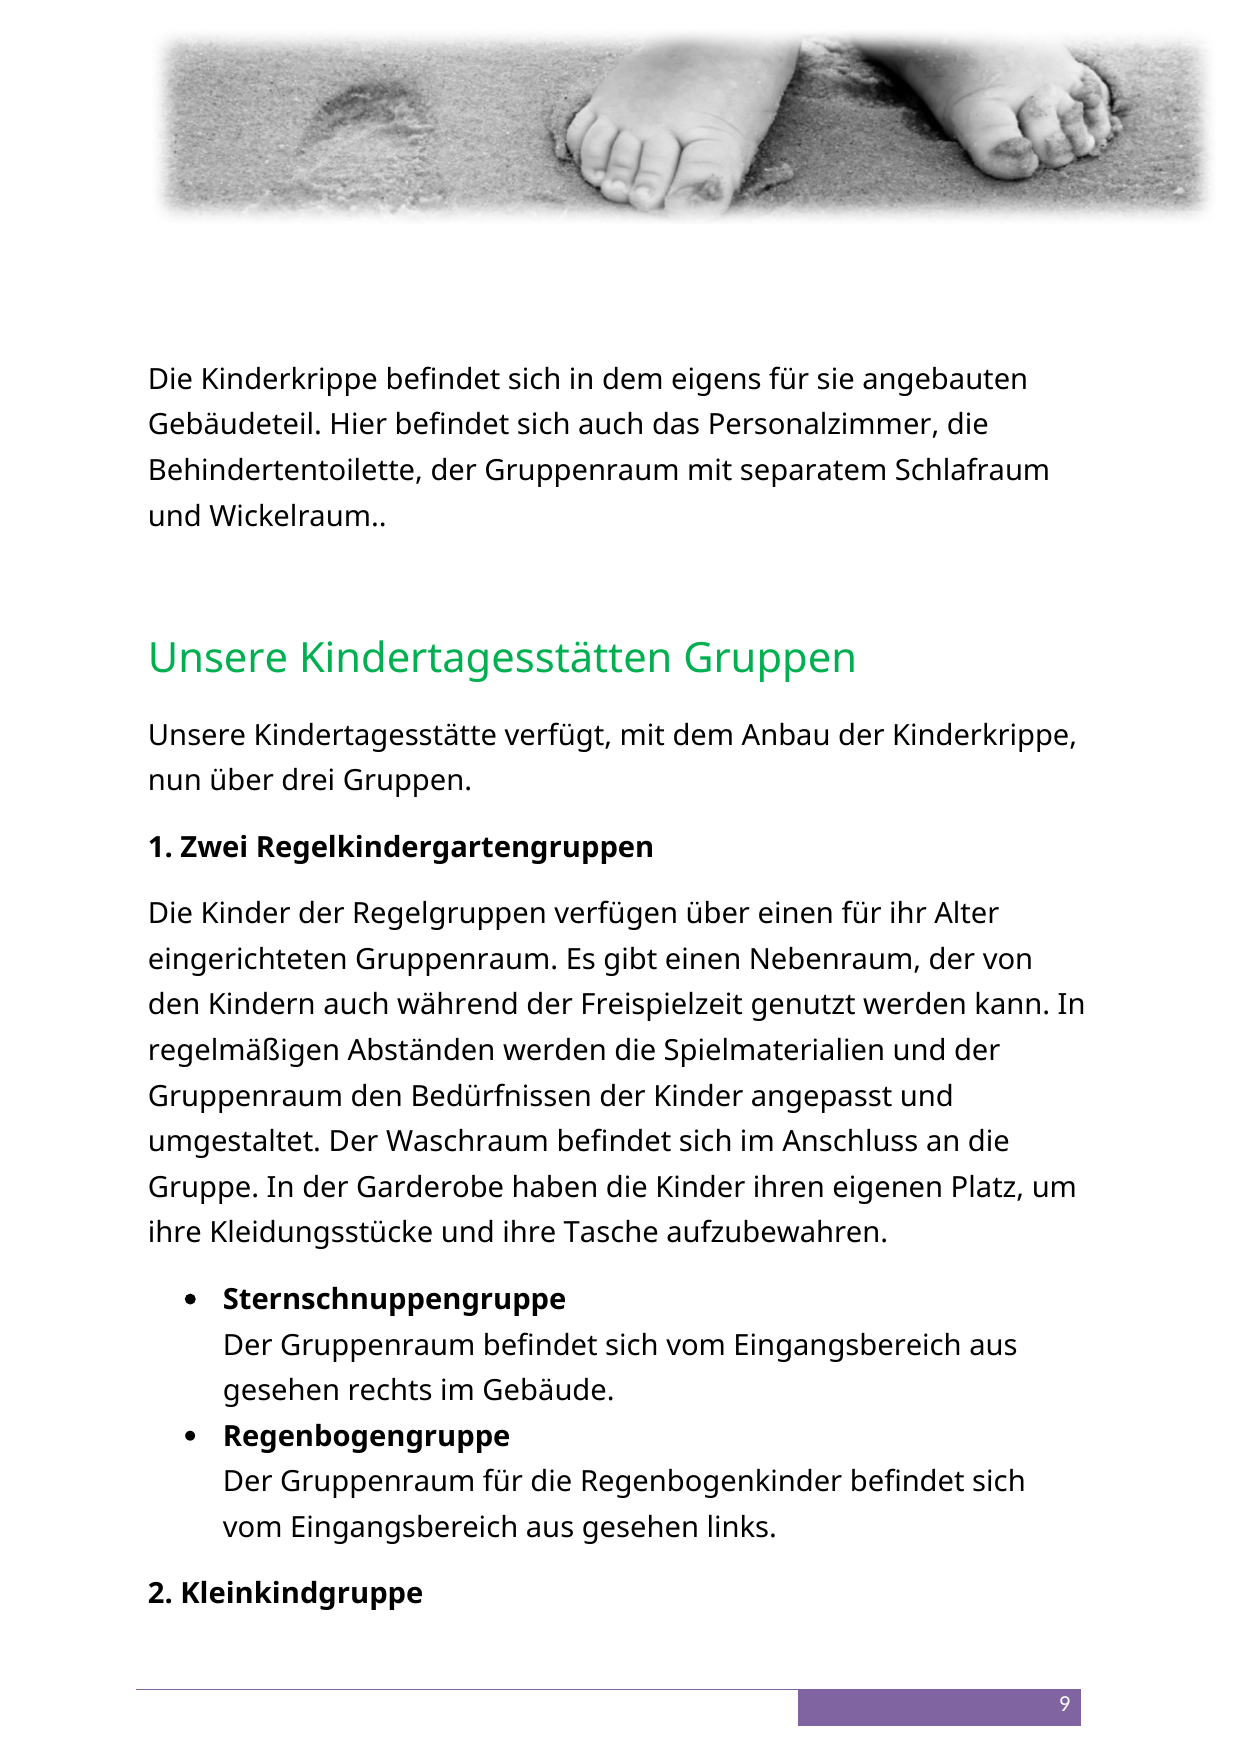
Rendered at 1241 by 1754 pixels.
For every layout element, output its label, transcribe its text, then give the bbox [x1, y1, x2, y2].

text Unsere Kindertagesstätten Gruppen [148, 628, 1093, 684]
list Regenbogengruppe [185, 1415, 1093, 1455]
text 1. Zwei Regelkindergartengruppen [148, 826, 1093, 866]
list Der Gruppenraum befindet sich vom Eingangsbereich aus gesehen rechts im Gebäude. [223, 1324, 1093, 1409]
text Die Kinderkrippe befindet sich in dem eigens für sie angebauten Gebäudeteil. Hier befindet sich auch das Personalzimmer, die Behindertentoilette, der Gruppenraum mit separatem Schlafraum und Wickelraum.. [148, 358, 1093, 534]
picture [180, 57, 1189, 196]
text Die Kinder der Regelgruppen verfügen über einen für ihr Alter eingerichteten Gruppenraum. Es gibt einen Nebenraum, der von den Kindern auch während der Freispielzeit genutzt werden kann. In regelmäßigen Abständen werden die Spielmaterialien und der Gruppenraum den Bedürfnissen der Kinder angepasst und umgestaltet. Der Waschraum befindet sich im Anschluss an die Gruppe. In der Garderobe haben die Kinder ihren eigenen Platz, um ihre Kleidungsstücke und ihre Tasche aufzubewahren. [148, 892, 1093, 1251]
list Der Gruppenraum für die Regenbogenkinder befindet sich vom Eingangsbereich aus gesehen links. [223, 1461, 1093, 1546]
text Unsere Kindertagesstätte verfügt, mit dem Anbau der Kinderkrippe, nun über drei Gruppen. [148, 714, 1093, 799]
list Sternschnuppengruppe [185, 1278, 1093, 1318]
text 2. Kleinkindgruppe [148, 1573, 1093, 1612]
